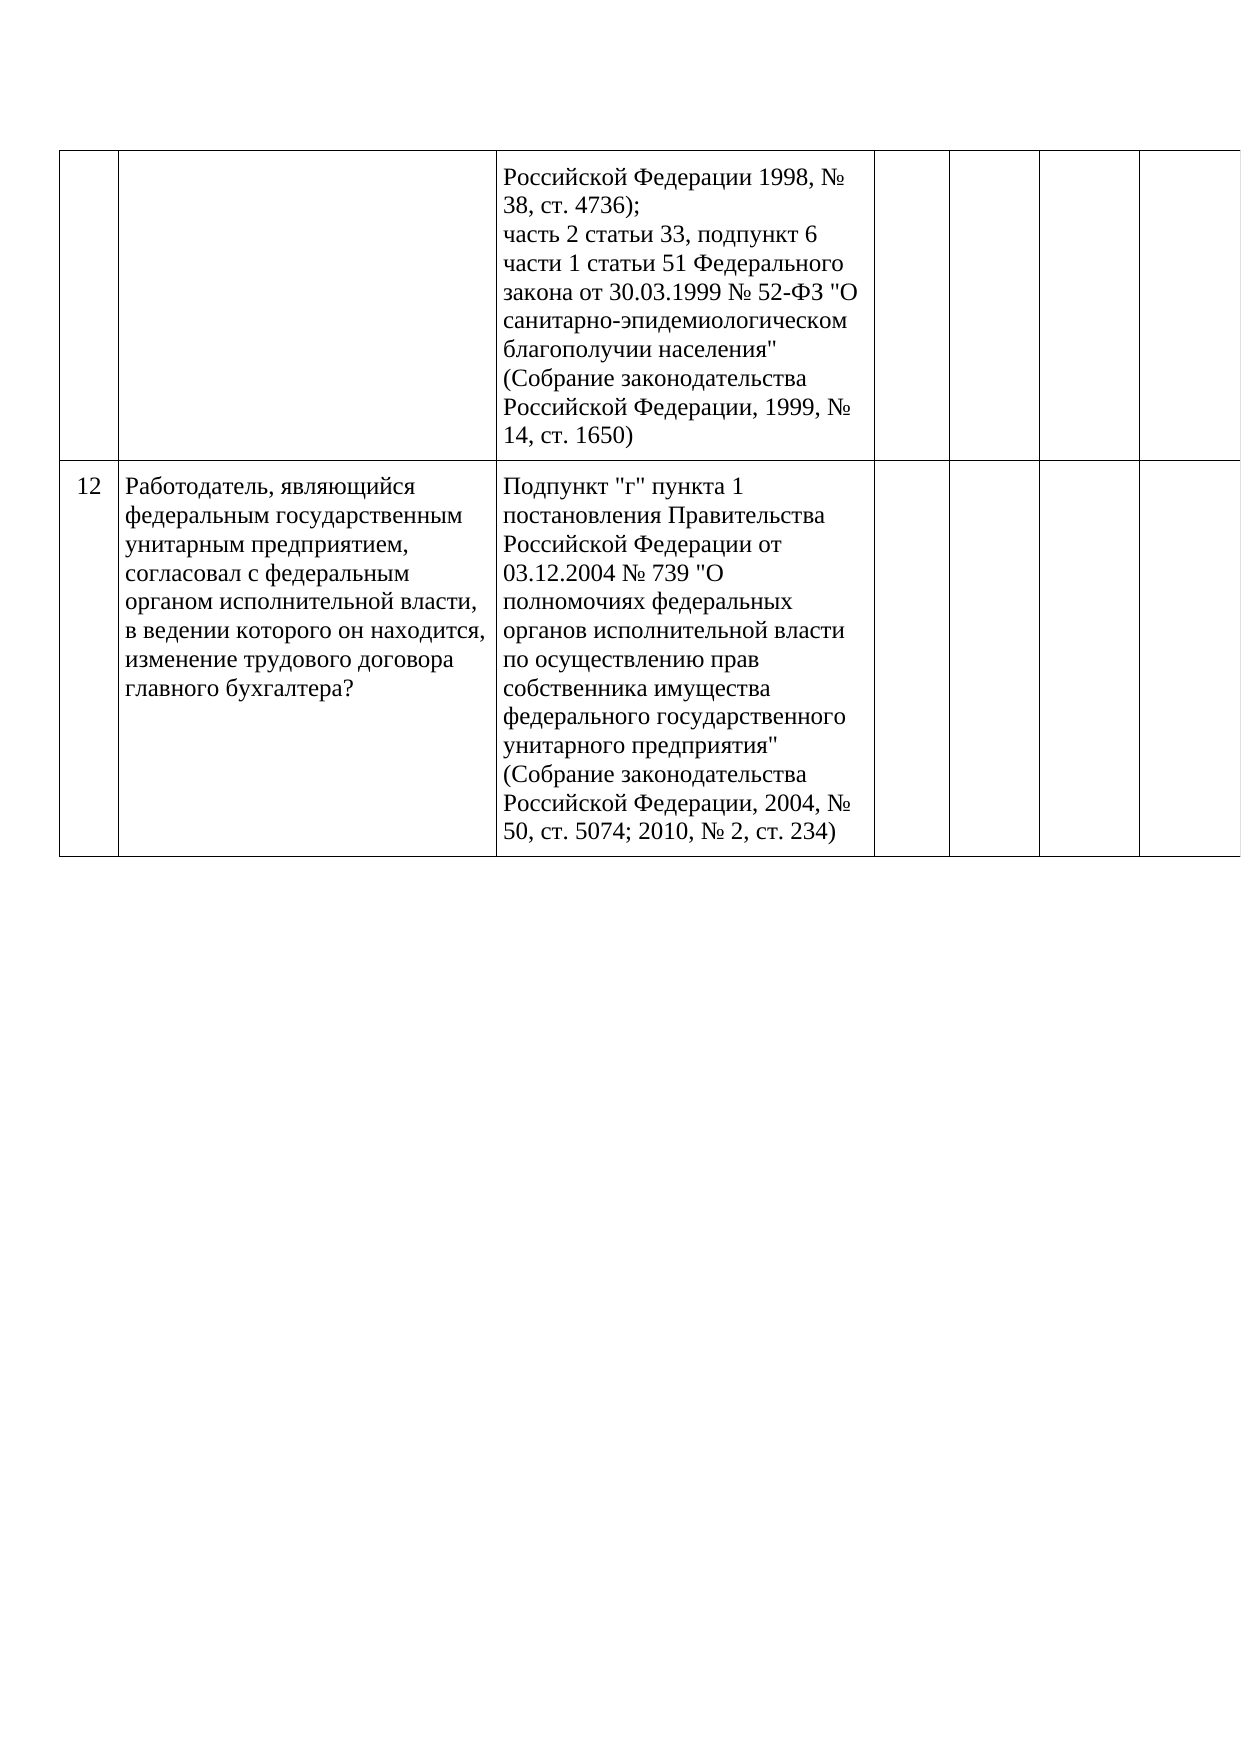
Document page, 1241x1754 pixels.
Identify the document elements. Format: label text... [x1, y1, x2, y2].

table_cell [1040, 461, 1139, 856]
table_cell [950, 151, 1039, 460]
table_cell 12 [60, 461, 118, 856]
table_cell Работодатель, являющийся федеральным государственным унитарным предприятием, согласовал с федеральным органом исполнительной власти, в ведении которого он находится, изменение трудового договора главного бухгалтера? [119, 461, 496, 856]
table_cell [1040, 151, 1139, 460]
table_cell 11 [60, 151, 118, 460]
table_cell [497, 151, 874, 460]
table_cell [119, 151, 496, 460]
table_cell [1140, 461, 1240, 856]
table_cell Подпункт "г" пункта 1 постановления Правительства Российской Федерации от 03.12.2004 № 739 "О полномочиях федеральных органов исполнительной власти по осуществлению прав собственника имущества федерального государственного унитарного предприятия" (Собрание законодательства Российской Федерации, 2004, № 50, ст. 5074; 2010, № 2, ст. 234) [497, 461, 874, 856]
table_cell [1140, 151, 1240, 460]
table_cell [875, 461, 949, 856]
table_cell [950, 461, 1039, 856]
table_cell [875, 151, 949, 460]
